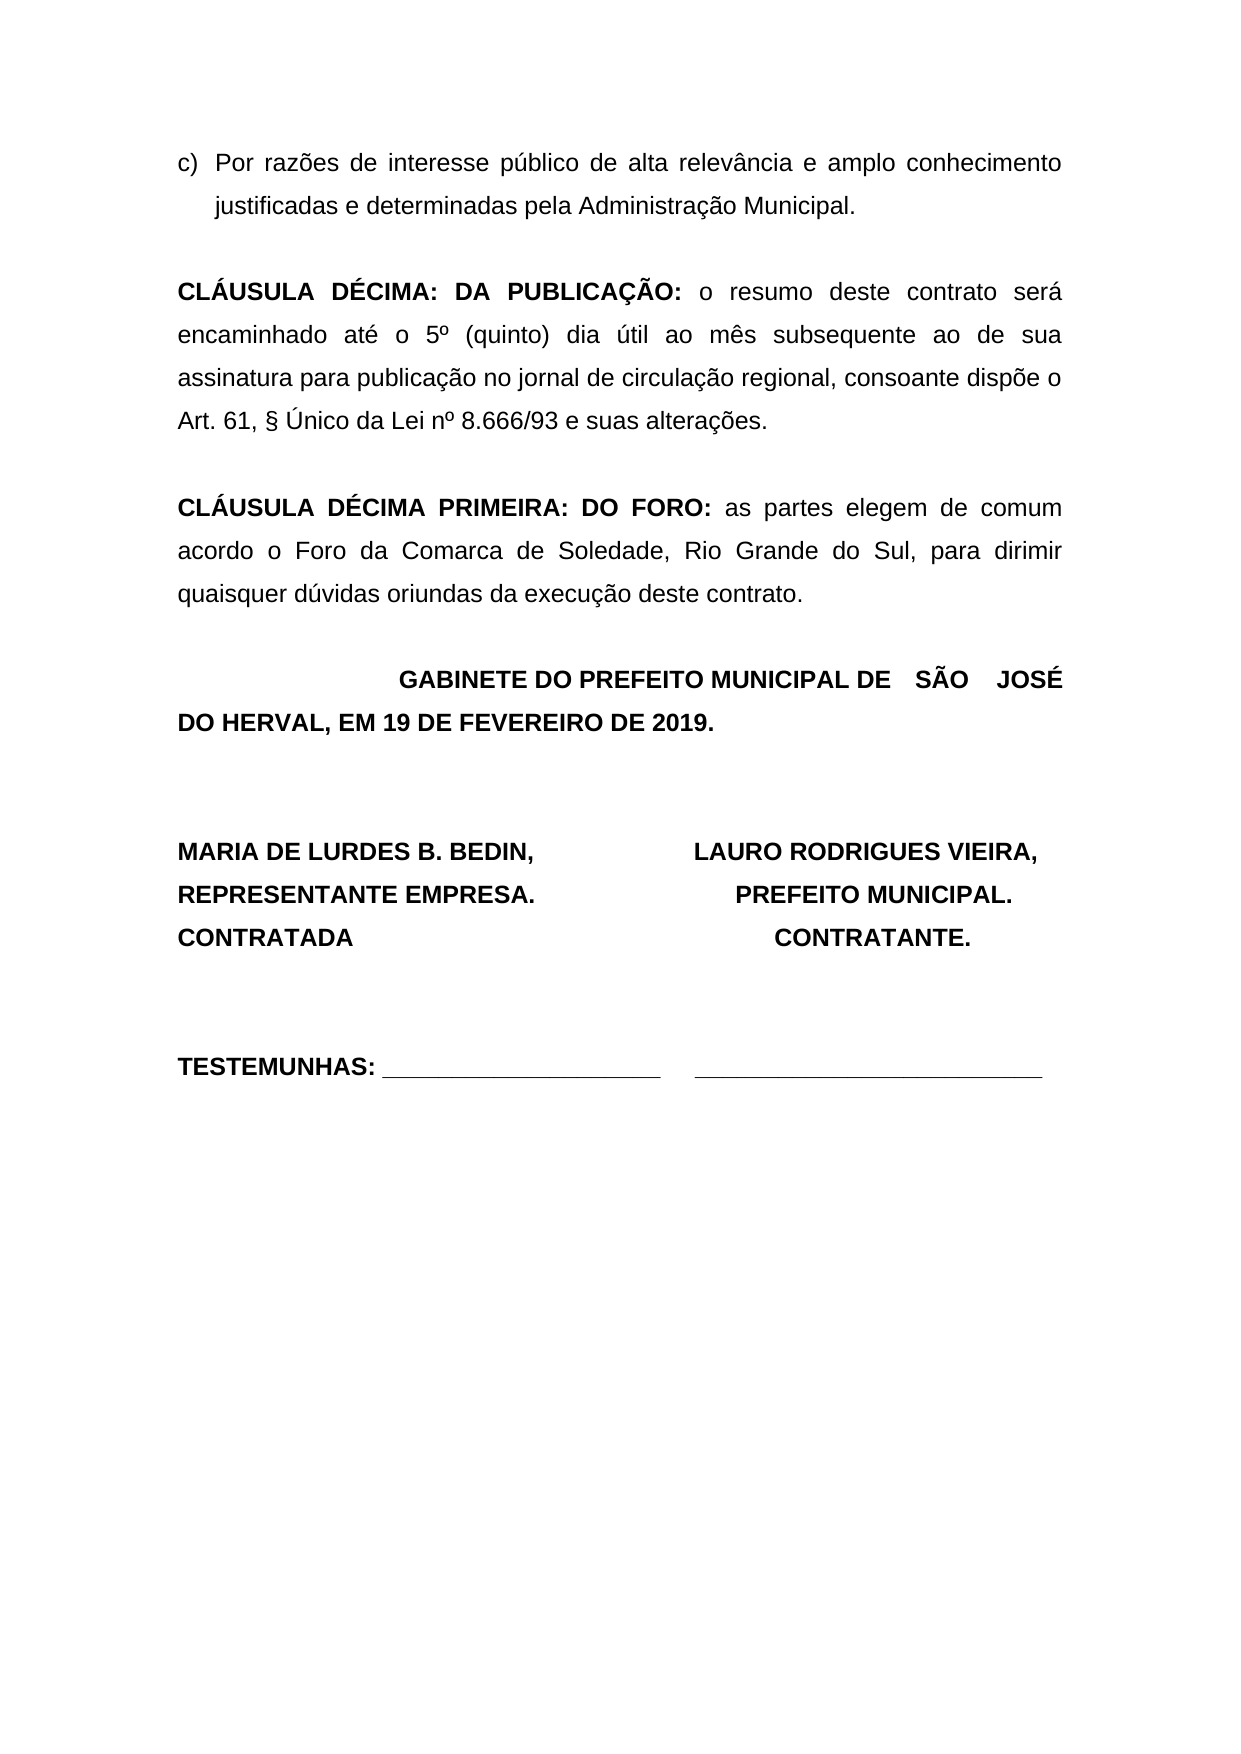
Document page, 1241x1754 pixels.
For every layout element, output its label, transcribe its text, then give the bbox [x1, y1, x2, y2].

text CONTRATADA CONTRATANTE. [177, 923, 1063, 951]
text CLÁUSULA DÉCIMA PRIMEIRA: DO FORO: as partes elegem de comum acordo o Foro da Comarca de Soledade, Rio Grande do Sul, para dirimir quaisquer dúvidas oriundas da execução deste contrato. [177, 493, 1063, 608]
text GABINETE DO PREFEITO MUNICIPAL DE SÃO JOSÉ DO HERVAL, EM 19 DE FEVEREIRO DE 2019. [177, 665, 1063, 737]
list Por razões de interesse público de alta relevância e amplo conhecimento justificadas e determinadas pela Administração Municipal. [177, 148, 1063, 219]
text REPRESENTANTE EMPRESA. PREFEITO MUNICIPAL. [177, 879, 1063, 908]
text CLÁUSULA DÉCIMA: DA PUBLICAÇÃO: o resumo deste contrato será encaminhado até o 5º (quinto) dia útil ao mês subsequente ao de sua assinatura para publicação no jornal de circulação regional, consoante dispõe o Art. 61, § Único da Lei nº 8.666/93 e suas alterações. [177, 277, 1063, 435]
text TESTEMUNHAS: ____________________ _________________________ [177, 1052, 1063, 1081]
text MARIA DE LURDES B. BEDIN, LAURO RODRIGUES VIEIRA, [177, 836, 1063, 865]
